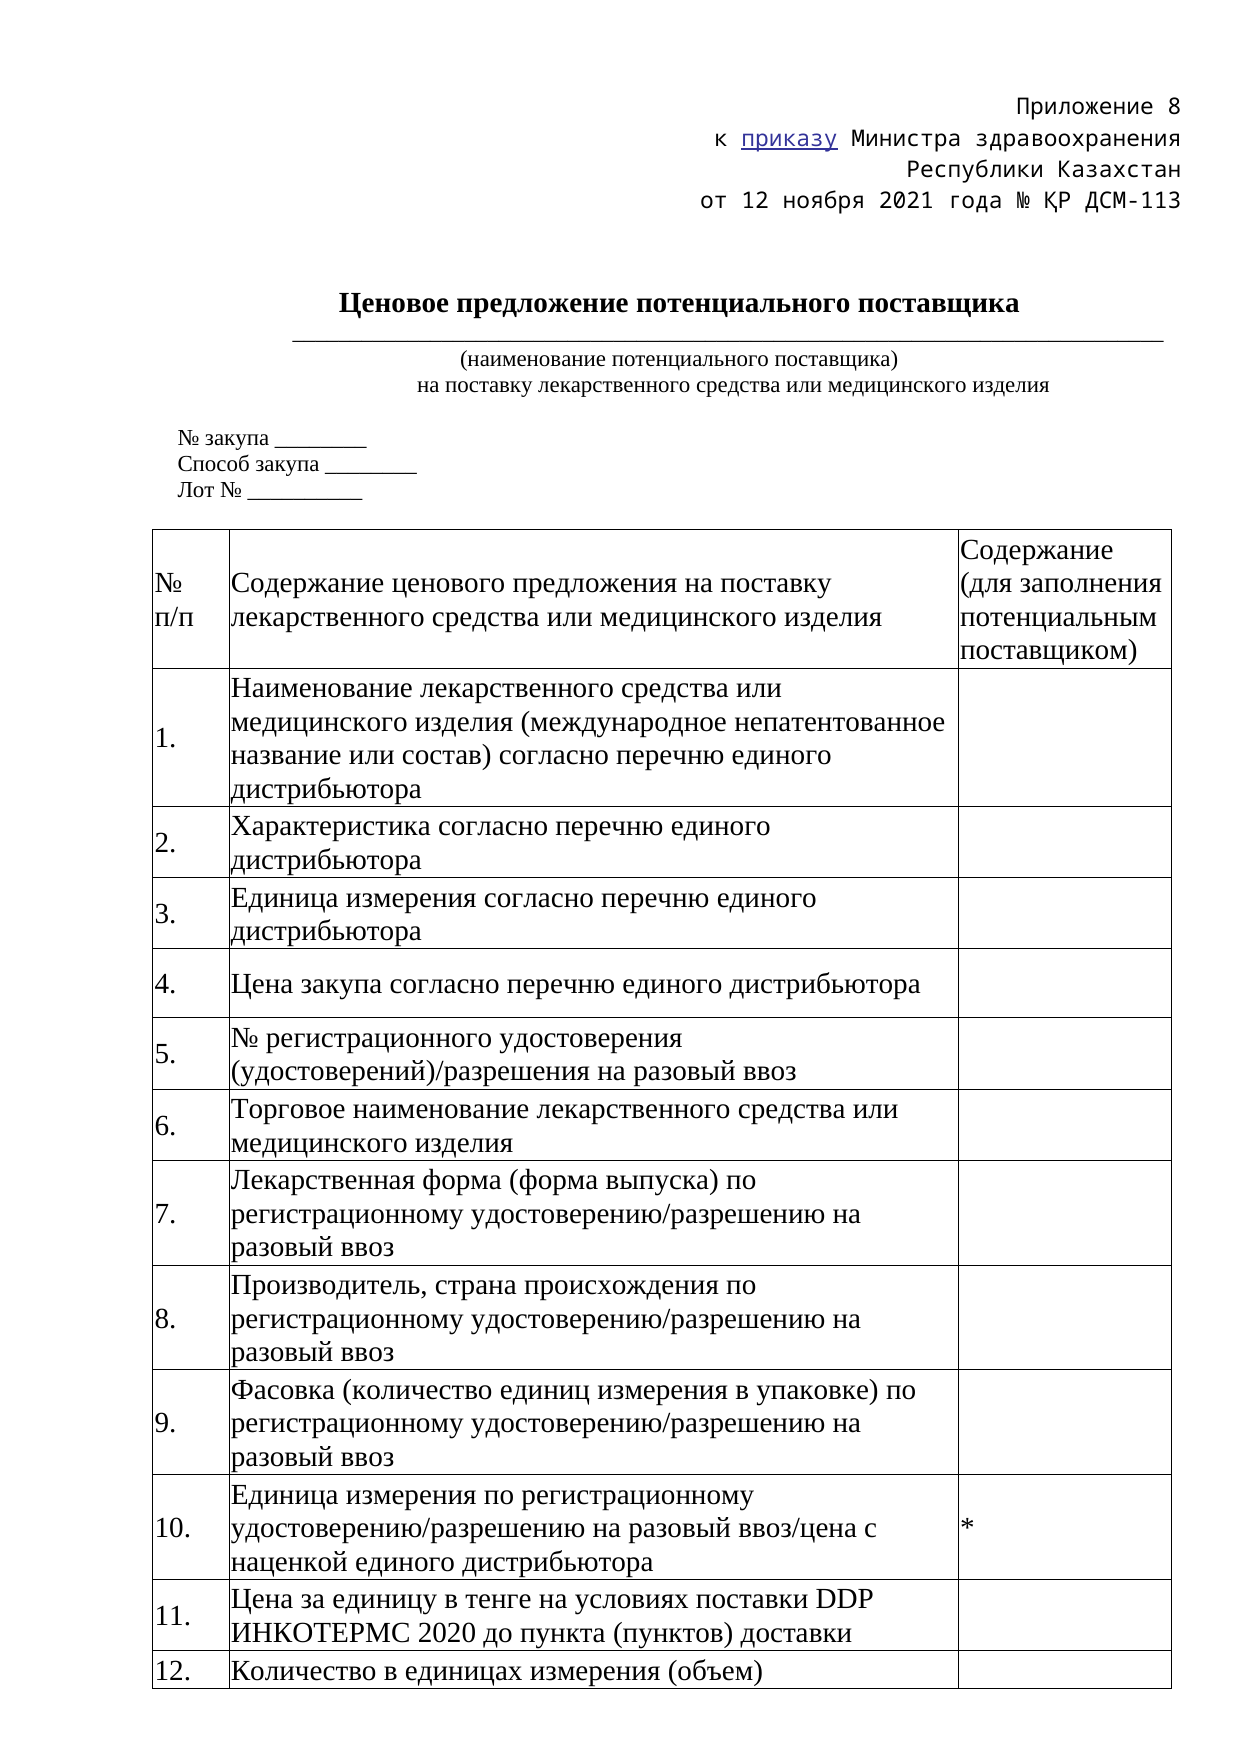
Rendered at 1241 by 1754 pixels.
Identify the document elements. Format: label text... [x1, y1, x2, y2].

table_cell 6. [153, 1090, 229, 1160]
table_cell Наименование лекарственного средства или медицинского изделия (международное непатентованное название или состав) согласно перечню единого дистрибьютора [230, 669, 958, 806]
table_cell [959, 1370, 1171, 1474]
table_cell Производитель, страна происхождения по регистрационному удостоверению/разрешению на разовый ввоз [230, 1266, 958, 1369]
table_cell 9. [153, 1370, 229, 1474]
table_cell 12. [153, 1651, 229, 1688]
table_cell 4. [153, 949, 229, 1017]
table_cell № регистрационного удостоверения (удостоверений)/разрешения на разовый ввоз [230, 1018, 958, 1088]
table_cell Характеристика согласно перечню единого дистрибьютора [230, 807, 958, 877]
table_cell [959, 1161, 1171, 1264]
table_cell [959, 807, 1171, 877]
table_header Содержание ценового предложения на поставку лекарственного средства или медицинского изделия [230, 530, 958, 667]
table_cell 1. [153, 669, 229, 806]
table_cell [959, 1580, 1171, 1650]
table_cell [959, 1018, 1171, 1088]
table_cell Торговое наименование лекарственного средства или медицинского изделия [230, 1090, 958, 1160]
text от 12 ноября 2021 года № ҚР ДСМ-113 [177, 184, 1181, 215]
table_cell 10. [153, 1475, 229, 1579]
table_cell [959, 669, 1171, 806]
table_cell 2. [153, 807, 229, 877]
text № закупа ________ [177, 424, 1181, 450]
text Приложение 8 [177, 59, 1181, 122]
table_header № п/п [153, 530, 229, 667]
table_cell Единица измерения по регистрационному удостоверению/разрешению на разовый ввоз/цена с наценкой единого дистрибьютора [230, 1475, 958, 1579]
table_cell [959, 1090, 1171, 1160]
table_cell Фасовка (количество единиц измерения в упаковке) по регистрационному удостоверению/разрешению на разовый ввоз [230, 1370, 958, 1474]
text Ценовое предложение потенциального поставщика ____________________________________________________________________________ [177, 285, 1181, 345]
text (наименование потенциального поставщика) на поставку лекарственного средства или медицинского изделия [177, 345, 1181, 397]
table_header Содержание (для заполнения потенциальным поставщиком) [959, 530, 1171, 667]
text Способ закупа ________ [177, 450, 1181, 476]
text Лот № __________ [177, 476, 1181, 503]
table_cell Лекарственная форма (форма выпуска) по регистрационному удостоверению/разрешению на разовый ввоз [230, 1161, 958, 1264]
table_cell 5. [153, 1018, 229, 1088]
table_cell Единица измерения согласно перечню единого дистрибьютора [230, 878, 958, 948]
table_cell [959, 949, 1171, 1017]
table_cell Цена закупа согласно перечню единого дистрибьютора [230, 949, 958, 1017]
table_cell [959, 1266, 1171, 1369]
table_cell [959, 1651, 1171, 1688]
text к приказу Министра здравоохранения [177, 122, 1181, 153]
table_cell 3. [153, 878, 229, 948]
table_cell Цена за единицу в тенге на условиях поставки DDP ИНКОТЕРМС 2020 до пункта (пунктов) доставки [230, 1580, 958, 1650]
text Республики Казахстан [177, 153, 1181, 184]
table_cell 11. [153, 1580, 229, 1650]
table_cell [959, 878, 1171, 948]
table_cell Количество в единицах измерения (объем) [230, 1651, 958, 1688]
table_cell 8. [153, 1266, 229, 1369]
table_cell 7. [153, 1161, 229, 1264]
table_cell * [959, 1475, 1171, 1579]
